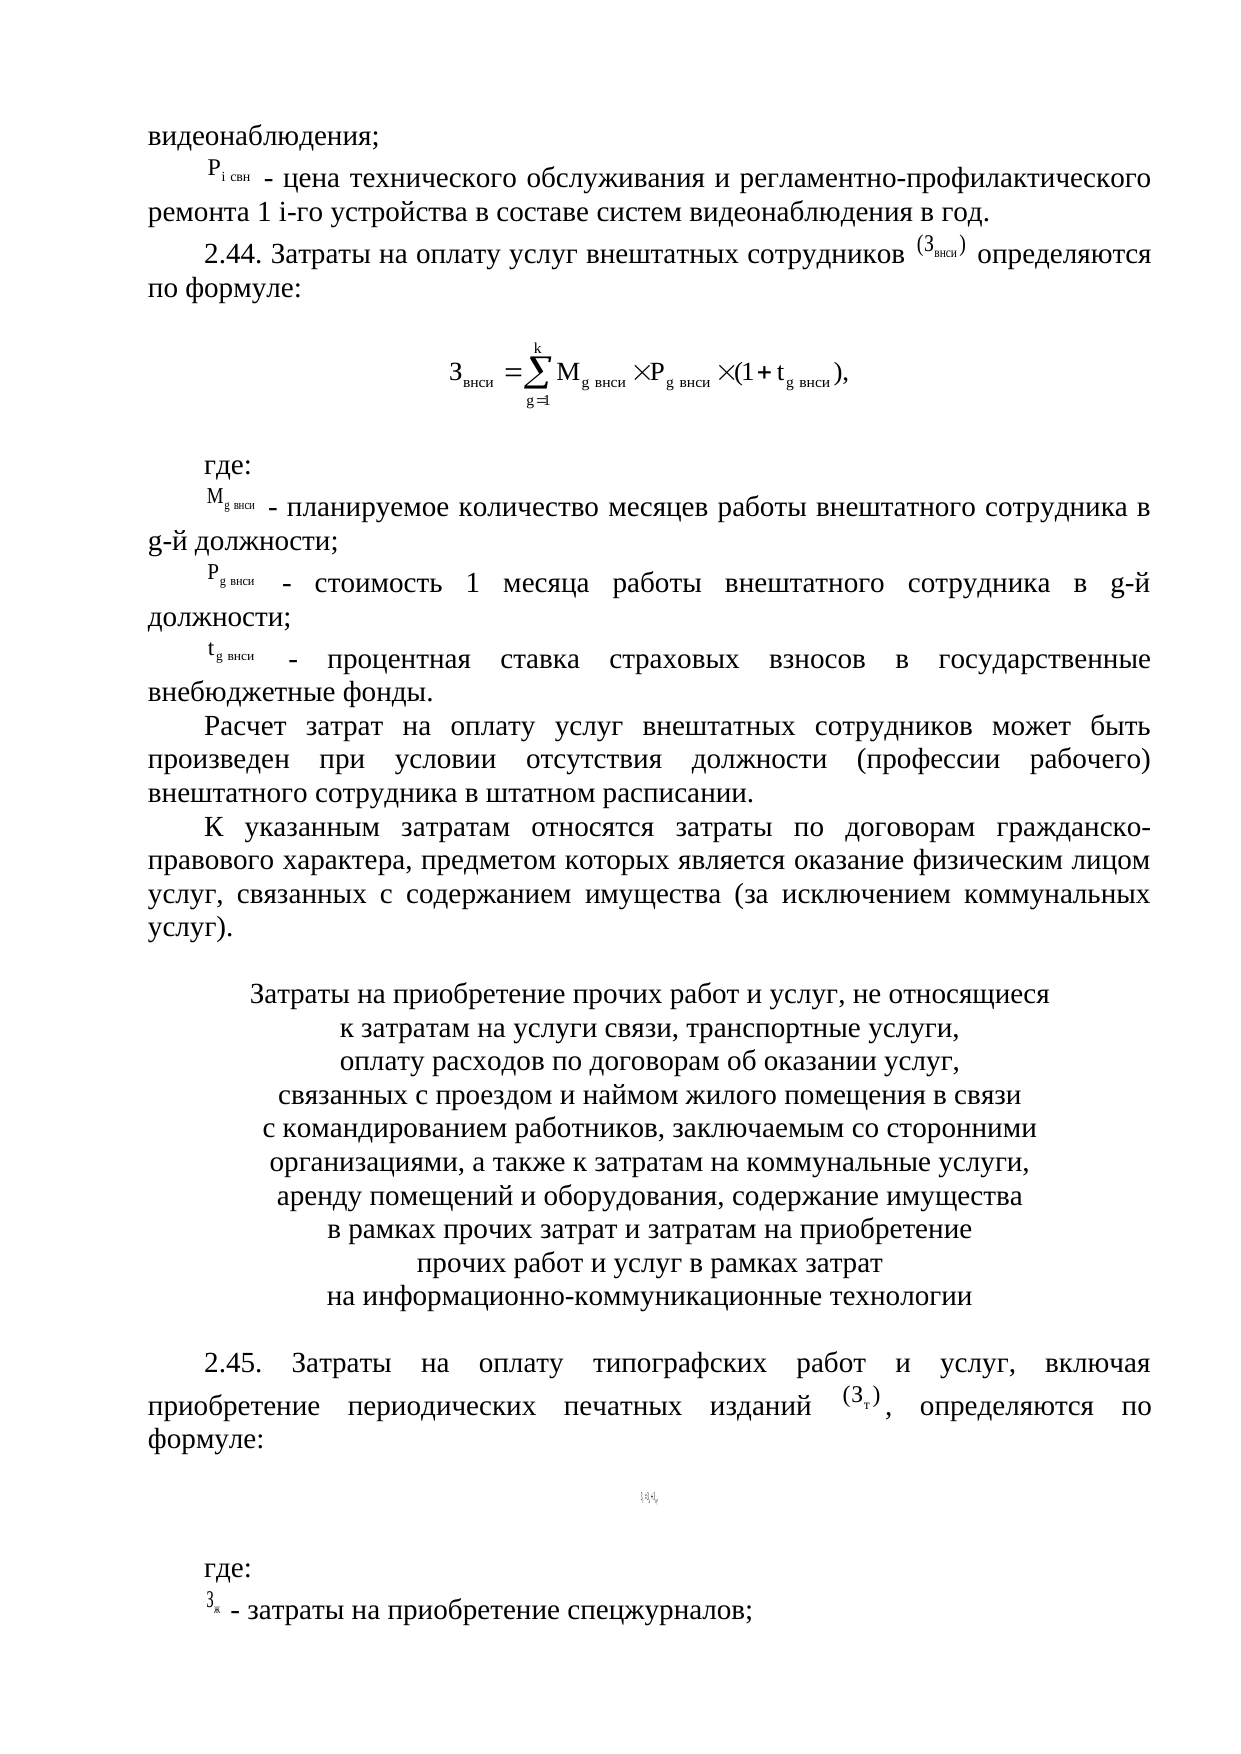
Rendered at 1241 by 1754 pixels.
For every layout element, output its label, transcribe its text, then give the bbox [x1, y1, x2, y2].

text прочих работ и услуг в рамках затрат [148, 1245, 1152, 1278]
text - планируемое количество месяцев работы внештатного сотрудника в g-й должности; [148, 481, 1152, 556]
text с командированием работников, заключаемым со сторонними [148, 1111, 1152, 1144]
text 2.44. Затраты на оплату услуг внештатных сотрудников определяются по формуле: [148, 227, 1152, 303]
text - цена технического обслуживания и регламентно-профилактического ремонта 1 i-го устройства в составе систем видеонаблюдения в год. [148, 152, 1152, 227]
text на информационно-коммуникационные технологии [148, 1278, 1152, 1312]
text аренду помещений и оборудования, содержание имущества [148, 1178, 1152, 1211]
text где: [148, 447, 1152, 481]
text оплату расходов по договорам об оказании услуг, [148, 1043, 1152, 1077]
text Расчет затрат на оплату услуг внештатных сотрудников может быть произведен при условии отсутствия должности (профессии рабочего) внештатного сотрудника в штатном расписании. [148, 708, 1152, 809]
text - затраты на приобретение спецжурналов; [148, 1583, 1152, 1626]
text к затратам на услуги связи, транспортные услуги, [148, 1010, 1152, 1043]
text 2.45. Затраты на оплату типографских работ и услуг, включая приобретение периодических печатных изданий , определяются по формуле: [148, 1345, 1152, 1455]
text где: [148, 1550, 1152, 1583]
text организациями, а также к затратам на коммунальные услуги, [148, 1144, 1152, 1178]
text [148, 118, 1152, 152]
text в рамках прочих затрат и затратам на приобретение [148, 1211, 1152, 1245]
text - стоимость 1 месяца работы внештатного сотрудника в g-й должности; [148, 556, 1152, 632]
text Затраты на приобретение прочих работ и услуг, не относящиеся [148, 976, 1152, 1010]
text связанных с проездом и наймом жилого помещения в связи [148, 1077, 1152, 1111]
text - процентная ставка страховых взносов в государственные внебюджетные фонды. [148, 632, 1152, 708]
text К указанным затратам относятся затраты по договорам гражданско-правового характера, предметом которых является оказание физическим лицом услуг, связанных с содержанием имущества (за исключением коммунальных услуг). [148, 809, 1152, 943]
